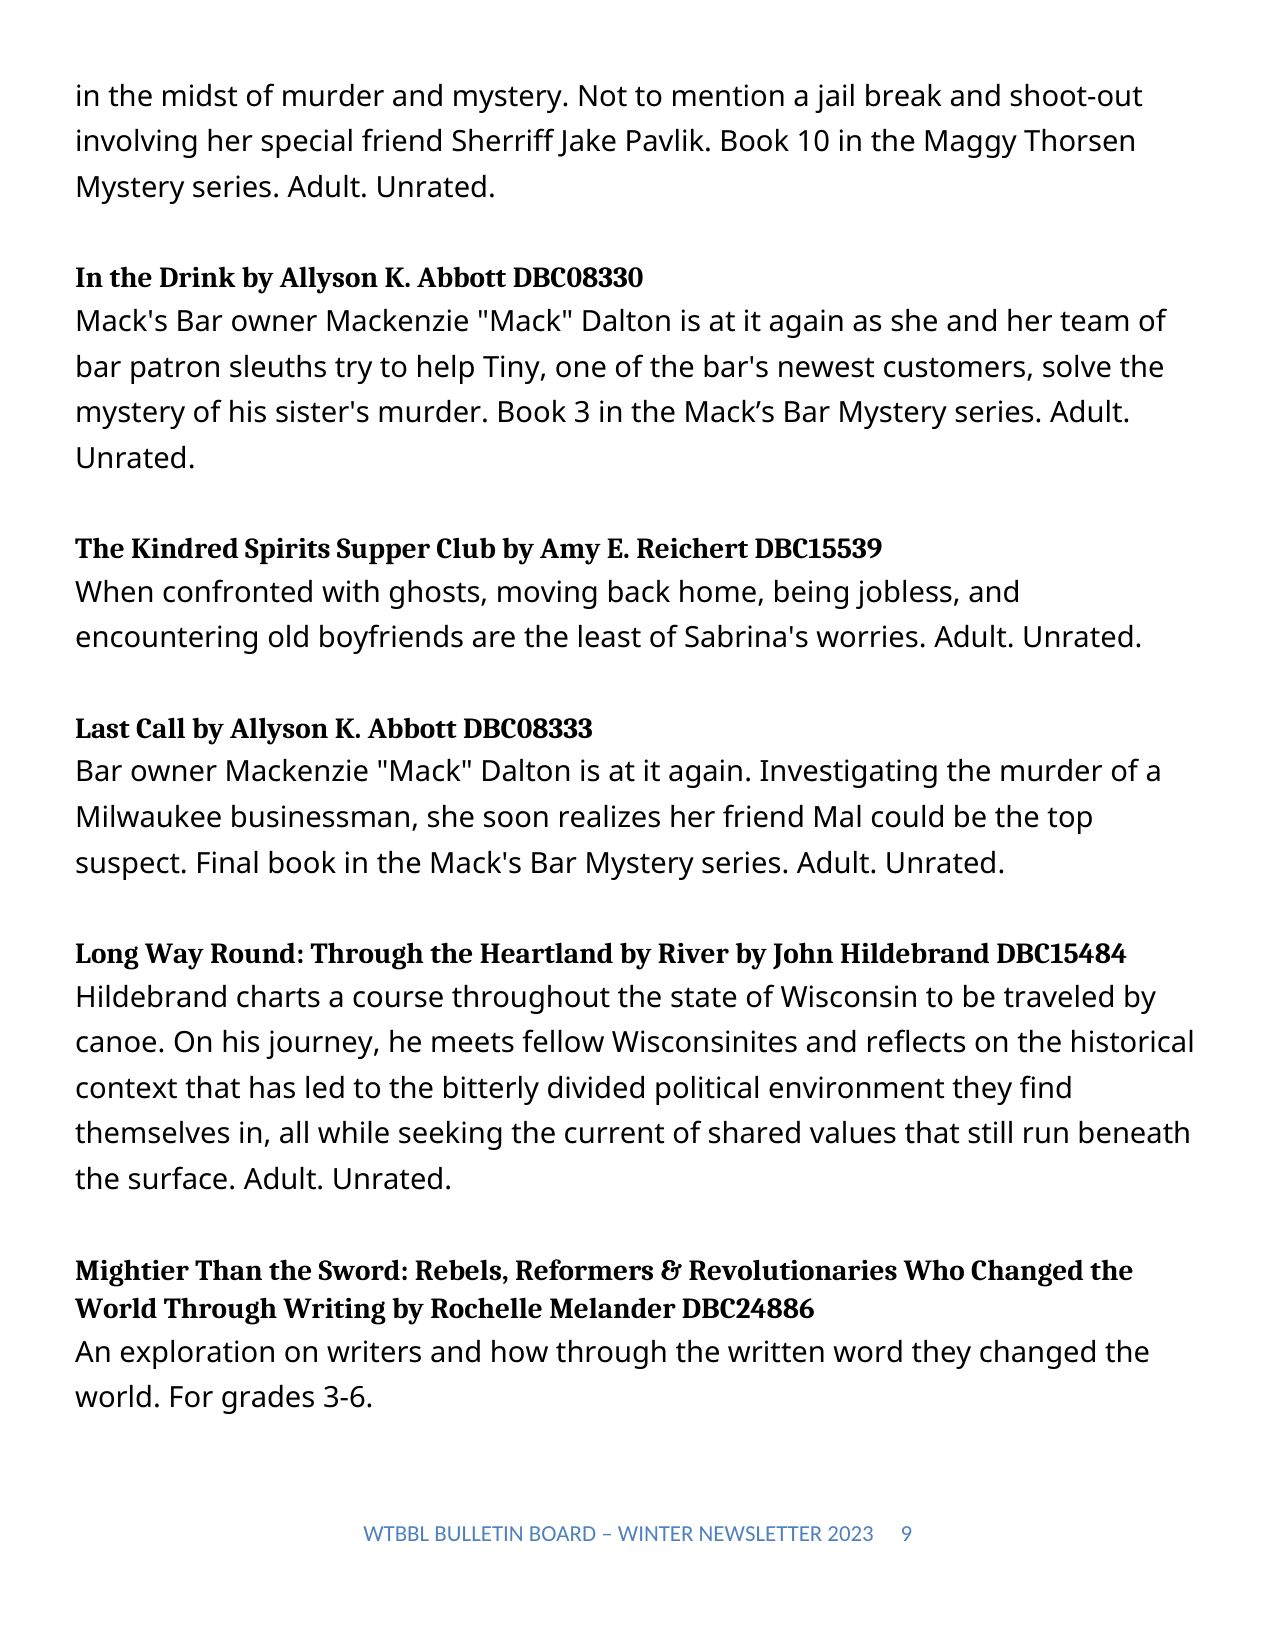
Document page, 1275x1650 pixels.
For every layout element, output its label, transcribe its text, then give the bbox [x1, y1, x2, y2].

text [75, 75, 1200, 206]
subtitle In the Drink by Allyson K. Abbott DBC08330 [75, 262, 1200, 295]
subtitle The Kindred Spirits Supper Club by Amy E. Reichert DBC15539 [75, 532, 1200, 566]
text Hildebrand charts a course throughout the state of Wisconsin to be traveled by canoe. On his journey, he meets fellow Wisconsinites and reflects on the historical context that has led to the bitterly divided political environment they find themselves in, all while seeking the current of shared values that still run beneath the surface. Adult. Unrated. [75, 976, 1200, 1198]
text When confronted with ghosts, moving back home, being jobless, and encountering old boyfriends are the least of Sabrina's worries. Adult. Unrated. [75, 571, 1200, 656]
subtitle Last Call by Allyson K. Abbott DBC08333 [75, 712, 1200, 746]
subtitle Long Way Round: Through the Heartland by River by John Hildebrand DBC15484 [75, 937, 1200, 971]
text Bar owner Mackenzie "Mack" Dalton is at it again. Investigating the murder of a Milwaukee businessman, she soon realizes her friend Mal could be the top suspect. Final book in the Mack's Bar Mystery series. Adult. Unrated. [75, 751, 1200, 882]
text An exploration on writers and how through the written word they changed the world. For grades 3-6. [75, 1331, 1200, 1416]
text Mack's Bar owner Mackenzie "Mack" Dalton is at it again as she and her team of bar patron sleuths try to help Tiny, one of the bar's newest customers, solve the mystery of his sister's murder. Book 3 in the Mack’s Bar Mystery series. Adult. Unrated. [75, 300, 1200, 477]
subtitle Mightier Than the Sword: Rebels, Reformers & Revolutionaries Who Changed the World Through Writing by Rochelle Melander DBC24886 [75, 1254, 1200, 1326]
